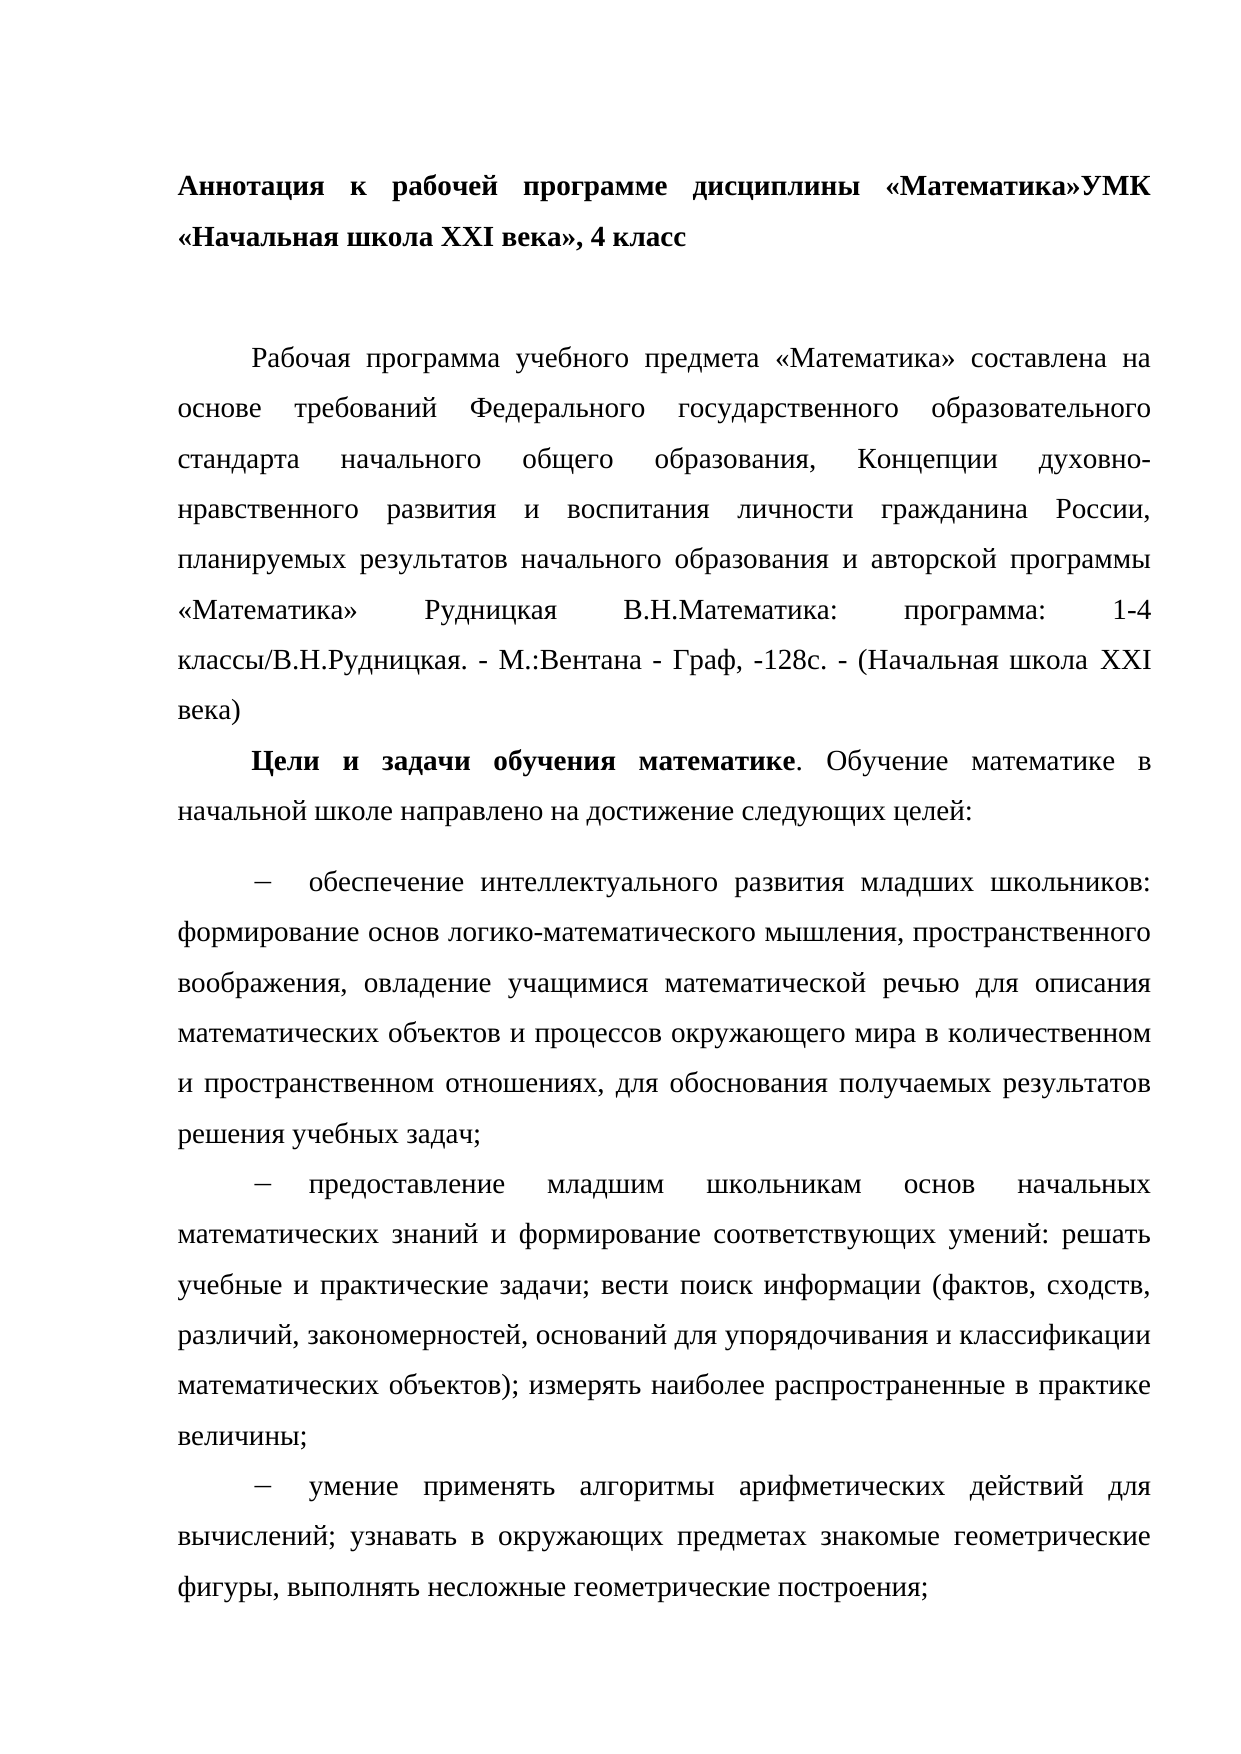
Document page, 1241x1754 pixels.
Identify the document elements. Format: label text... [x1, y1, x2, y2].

list предоставление младшим школьникам основ начальных математических знаний и формирование соответствующих умений: решать учебные и практические задачи; вести поиск информации (фактов, сходств, различий, закономерностей, оснований для упорядочивания и классификации математических объектов); измерять наиболее распространенные в практике величины; [177, 1166, 1152, 1451]
text Рабочая программа учебного предмета «Математика» составлена на основе требований Федерального государственного образовательного стандарта начального общего образования, Концепции духовно-нравственного развития и воспитания личности гражданина России, планируемых результатов начального образования и авторской программы «Математика» Рудницкая В.Н.Математика: программа: 1-4 классы/В.Н.Рудницкая. - М.:Вентана - Граф, -128с. - (Начальная школа XXI века) [177, 340, 1152, 726]
list обеспечение интеллектуального развития младших школьников: формирование основ логико-математического мышления, пространственного воображения, овладение учащимися математической речью для описания математических объектов и процессов окружающего мира в количественном и пространственном отношениях, для обоснования получаемых результатов решения учебных задач; [177, 864, 1152, 1149]
list умение применять алгоритмы арифметических действий для вычислений; узнавать в окружающих предметах знакомые геометрические фигуры, выполнять несложные геометрические построения; [177, 1468, 1152, 1602]
text Аннотация к рабочей программе дисциплины «Математика»УМК «Начальная школа XXI века», 4 класс [177, 168, 1152, 252]
text Цели и задачи обучения математике. Обучение математике в начальной школе направлено на достижение следующих целей: [177, 743, 1152, 827]
